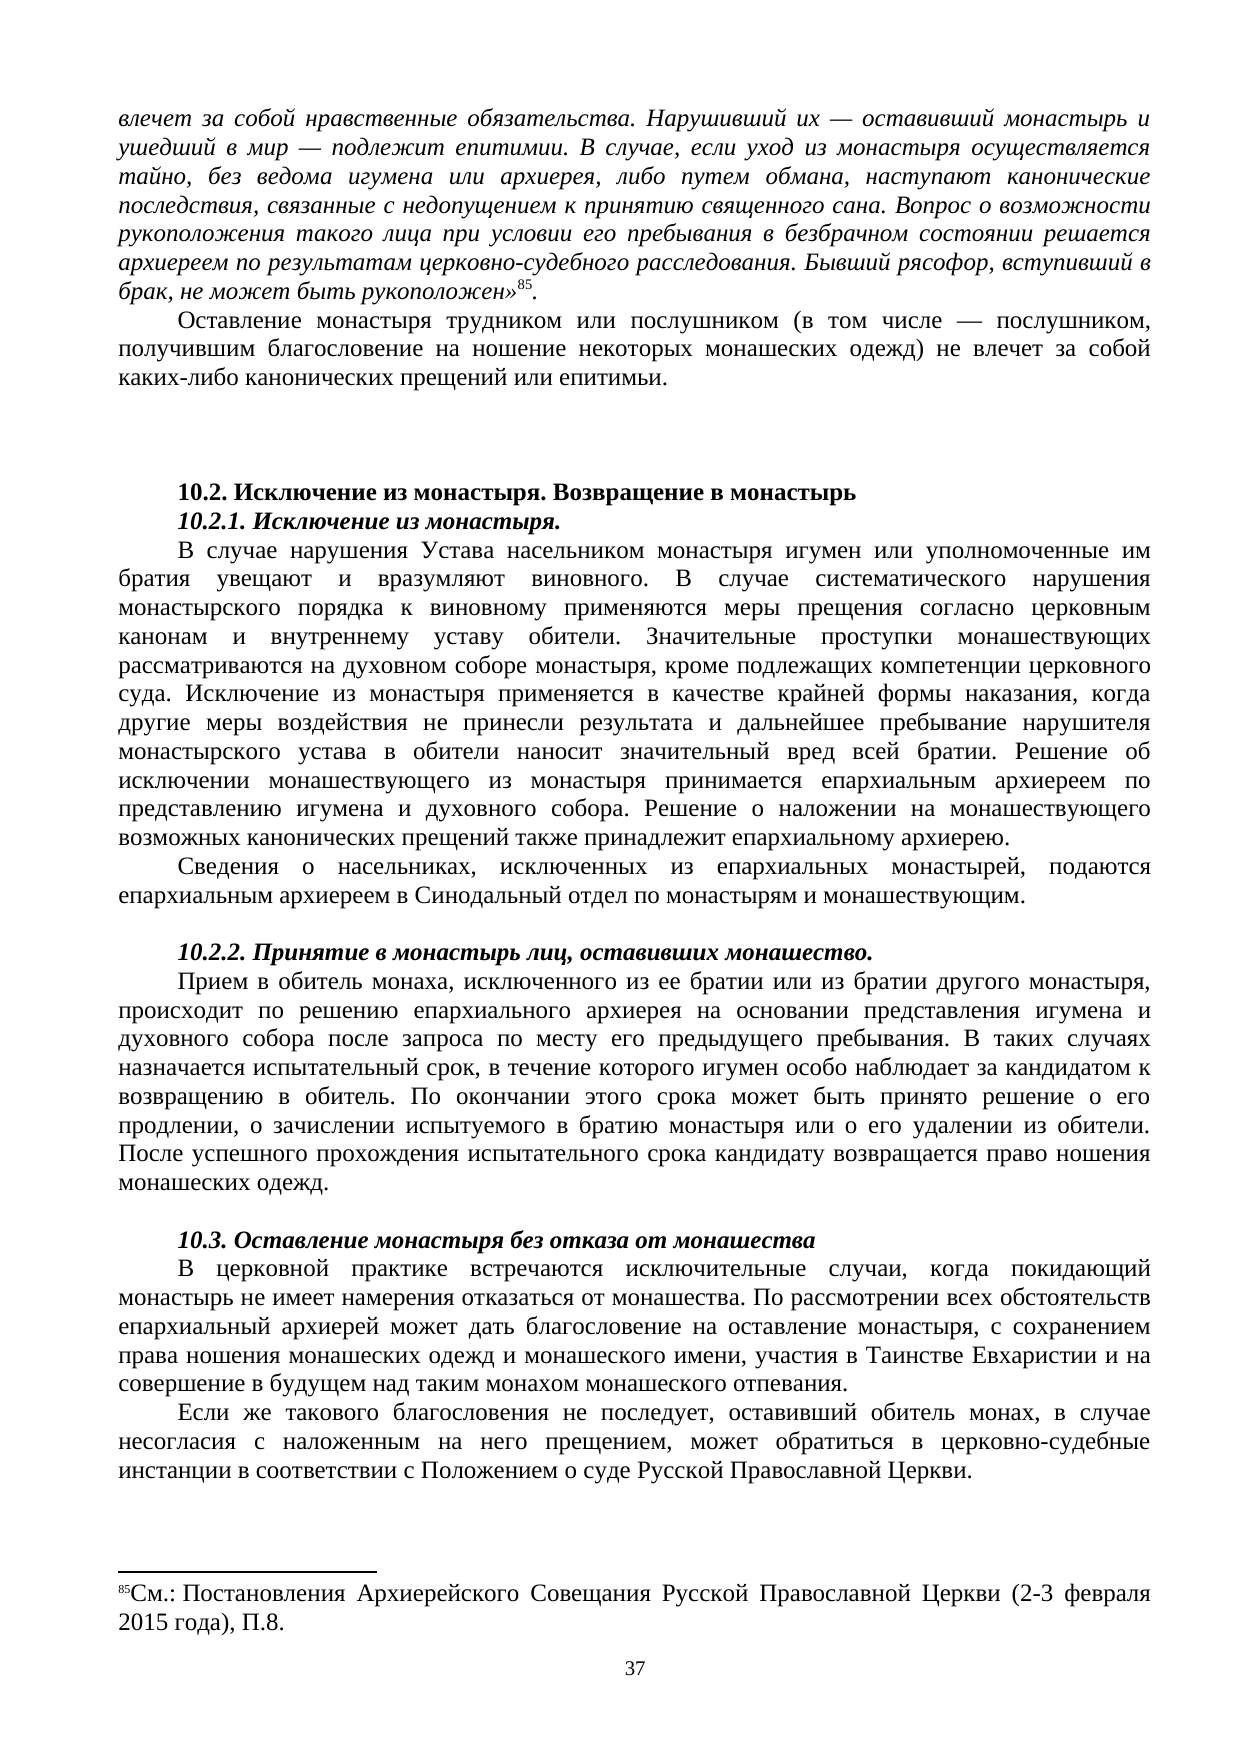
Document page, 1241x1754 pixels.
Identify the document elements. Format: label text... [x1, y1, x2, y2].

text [118, 103, 1152, 305]
text В церковной практике встречаются исключительные случаи, когда покидающий монастырь не имеет намерения отказаться от монашества. По рассмотрении всех обстоятельств епархиальный архиерей может дать благословение на оставление монастыря, с сохранением права ношения монашеских одежд и монашеского имени, участия в Таинстве Евхаристии и на совершение в будущем над таким монахом монашеского отпевания. [118, 1253, 1152, 1397]
text 10.2.1. Исключение из монастыря. [118, 506, 1152, 535]
text Прием в обитель монаха, исключенного из ее братии или из братии другого монастыря, происходит по решению епархиального архиерея на основании представления игумена и духовного собора после запроса по месту его предыдущего пребывания. В таких случаях назначается испытательный срок, в течение которого игумен особо наблюдает за кандидатом к возвращению в обитель. По окончании этого срока может быть принято решение о его продлении, о зачислении испытуемого в братию монастыря или о его удалении из обители. После успешного прохождения испытательного срока кандидату возвращается право ношения монашеских одежд. [118, 966, 1152, 1196]
text 10.2. Исключение из монастыря. Возвращение в монастырь [118, 477, 1152, 506]
text Сведения о насельниках, исключенных из епархиальных монастырей, подаются епархиальным архиереем в Синодальный отдел по монастырям и монашествующим. [118, 851, 1152, 908]
text Оставление монастыря трудником или послушником (в том числе — послушником, получившим благословение на ношение некоторых монашеских одежд) не влечет за собой каких-либо канонических прещений или епитимьи. [118, 305, 1152, 391]
text В случае нарушения Устава насельником монастыря игумен или уполномоченные им братия увещают и вразумляют виновного. В случае систематического нарушения монастырского порядка к виновному применяются меры прещения согласно церковным канонам и внутреннему уставу обители. Значительные проступки монашествующих рассматриваются на духовном соборе монастыря, кроме подлежащих компетенции церковного суда. Исключение из монастыря применяется в качестве крайней формы наказания, когда другие меры воздействия не принесли результата и дальнейшее пребывание нарушителя монастырского устава в обители наносит значительный вред всей братии. Решение об исключении монашествующего из монастыря принимается епархиальным архиереем по представлению игумена и духовного собора. Решение о наложении на монашествующего возможных канонических прещений также принадлежит епархиальному архиерею. [118, 535, 1152, 851]
text 10.2.2. Принятие в монастырь лиц, оставивших монашество. [118, 937, 1152, 966]
text Если же такового благословения не последует, оставивший обитель монах, в случае несогласия с наложенным на него прещением, может обратиться в церковно-судебные инстанции в соответствии с Положением о суде Русской Православной Церкви. [118, 1397, 1152, 1483]
text 10.3. Оставление монастыря без отказа от монашества [118, 1225, 1152, 1253]
